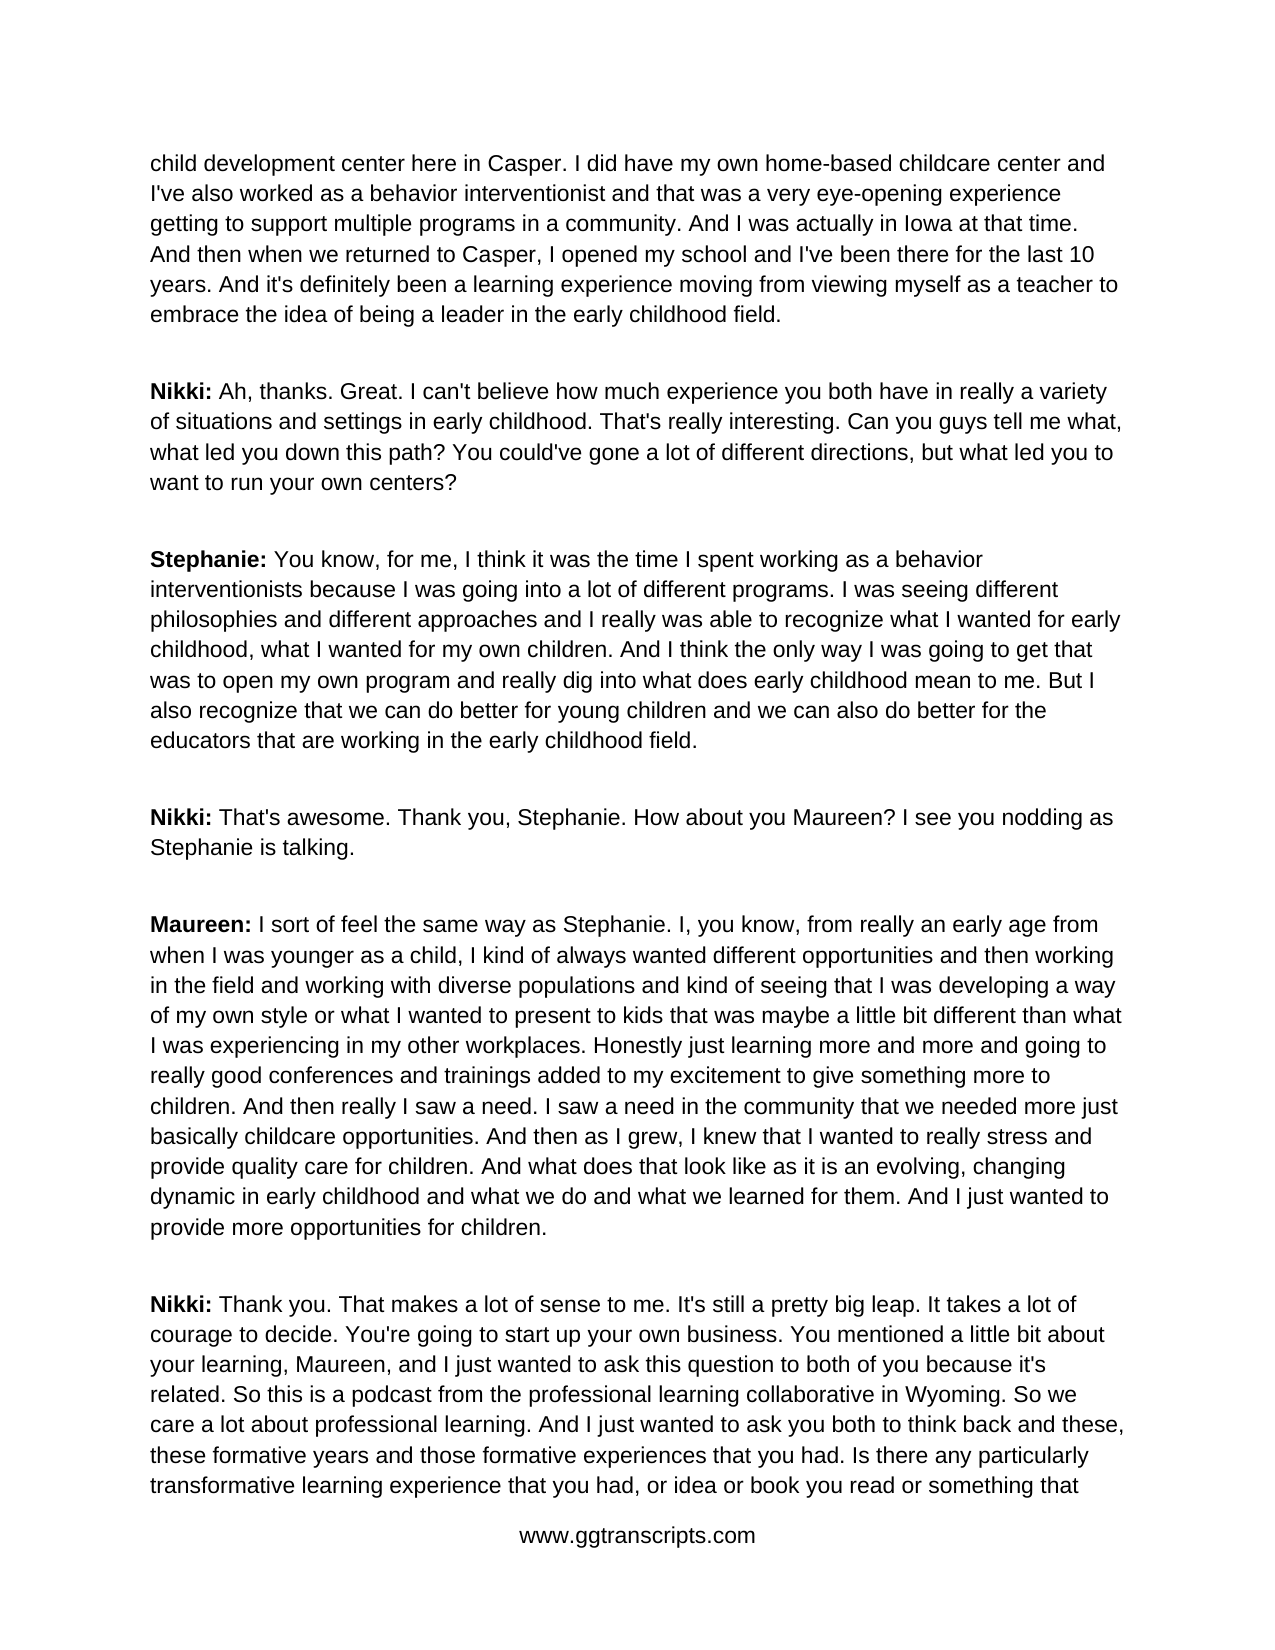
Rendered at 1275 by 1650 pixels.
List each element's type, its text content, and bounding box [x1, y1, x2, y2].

text Nikki: Ah, thanks. Great. I can't believe how much experience you both have in really a variety of situations and settings in early childhood. That's really interesting. Can you guys tell me what, what led you down this path? You could've gone a lot of different directions, but what led you to want to run your own centers? [150, 378, 1125, 495]
text Maureen: I sort of feel the same way as Stephanie. I, you know, from really an early age from when I was younger as a child, I kind of always wanted different opportunities and then working in the field and working with diverse populations and kind of seeing that I was developing a way of my own style or what I wanted to present to kids that was maybe a little bit different than what I was experiencing in my other workplaces. Honestly just learning more and more and going to really good conferences and trainings added to my excitement to give something more to children. And then really I saw a need. I saw a need in the community that we needed more just basically childcare opportunities. And then as I grew, I knew that I wanted to really stress and provide quality care for children. And what does that look like as it is an evolving, changing dynamic in early childhood and what we do and what we learned for them. And I just wanted to provide more opportunities for children. [150, 911, 1125, 1240]
text Stephanie: You know, for me, I think it was the time I spent working as a behavior interventionists because I was going into a lot of different programs. I was seeing different philosophies and different approaches and I really was able to recognize what I wanted for early childhood, what I wanted for my own children. And I think the only way I was going to get that was to open my own program and really dig into what does early childhood mean to me. But I also recognize that we can do better for young children and we can also do better for the educators that are working in the early childhood field. [150, 546, 1125, 753]
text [150, 1291, 1125, 1498]
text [150, 150, 1125, 327]
text Nikki: That's awesome. Thank you, Stephanie. How about you Maureen? I see you nodding as Stephanie is talking. [150, 804, 1125, 861]
